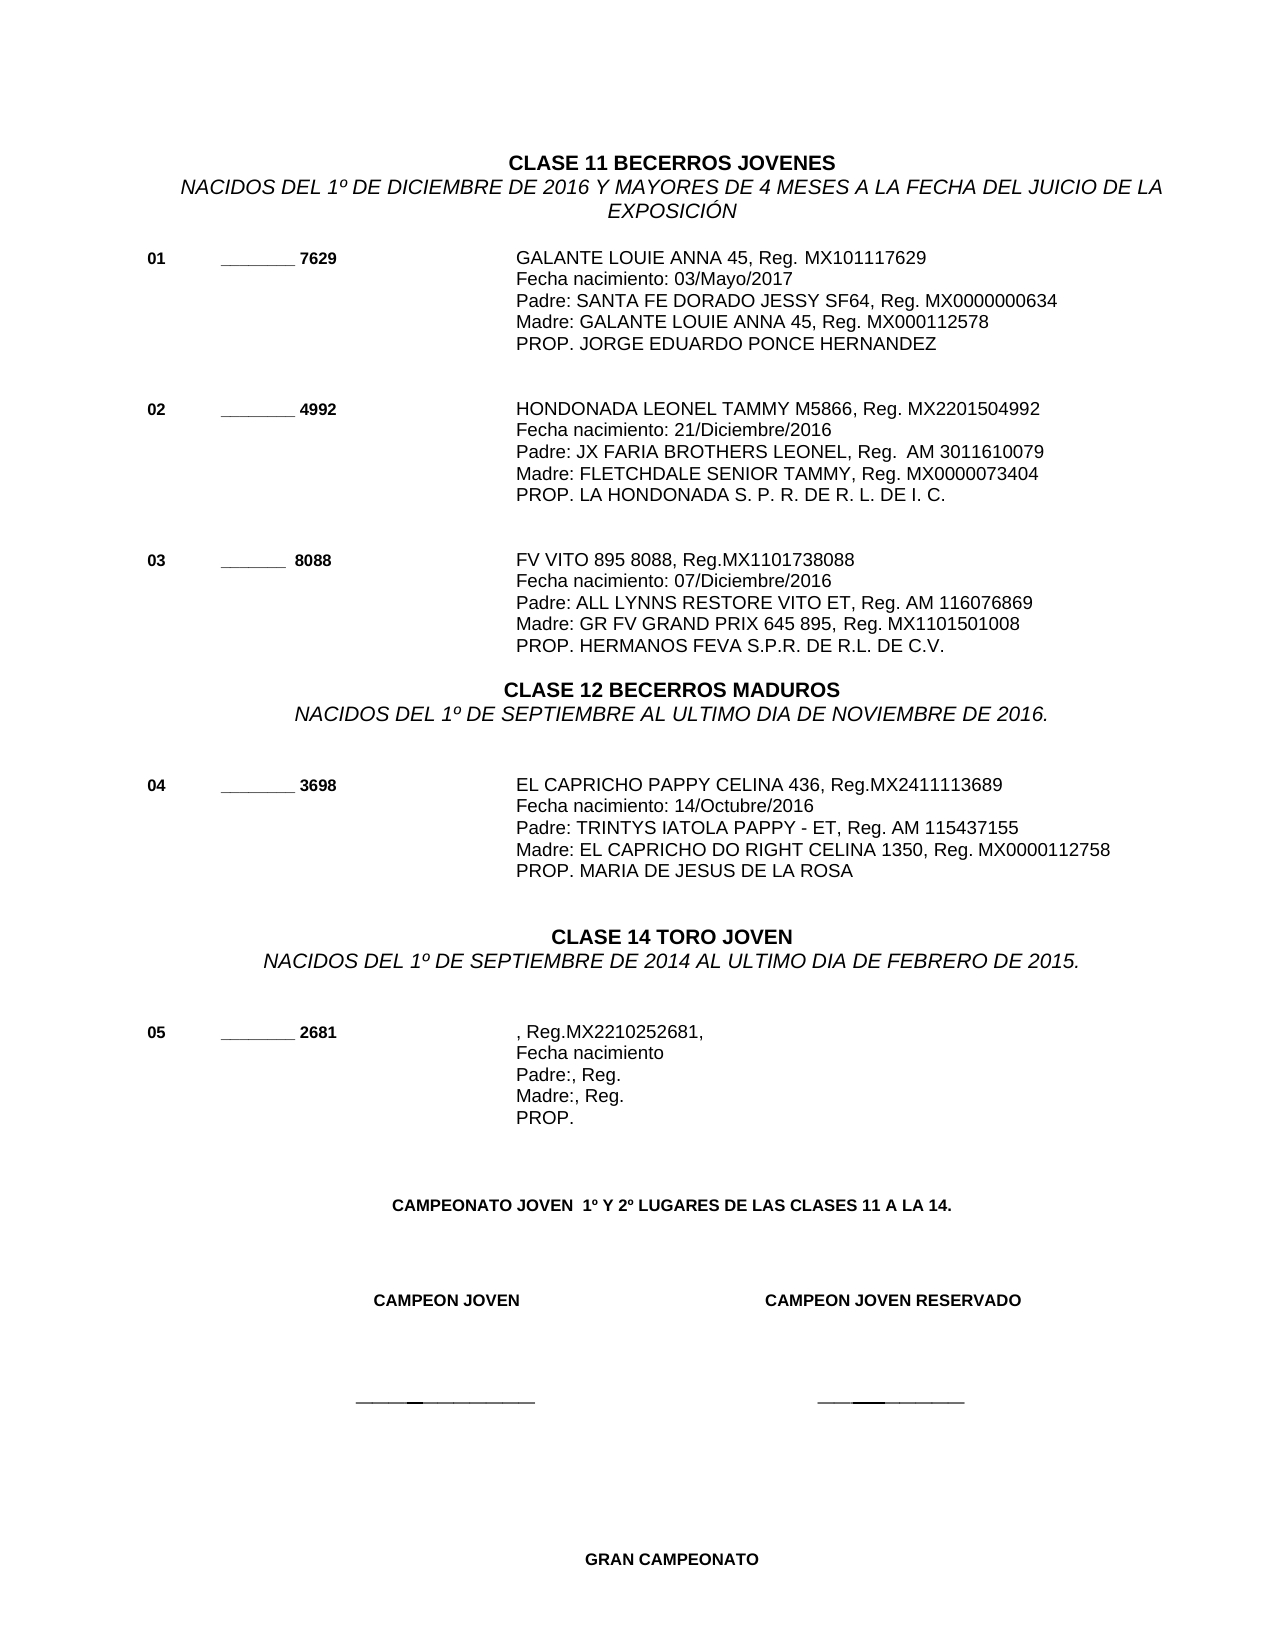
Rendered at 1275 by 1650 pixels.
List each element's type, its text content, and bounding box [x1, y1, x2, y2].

text GRAN CAMPEONATO [147, 1550, 1197, 1569]
text PROP. [147, 1107, 1197, 1128]
text 01 ________ 7629 GALANTE LOUIE ANNA 45, Reg. MX101117629 [147, 247, 1197, 268]
text Padre: JX FARIA BROTHERS LEONEL, Reg. AM 3011610079 [147, 441, 1197, 462]
text NACIDOS DEL 1º DE SEPTIEMBRE AL ULTIMO DIA DE NOVIEMBRE DE 2016. [147, 702, 1197, 726]
text CLASE 12 BECERROS MADUROS [147, 678, 1197, 702]
text PROP. MARIA DE JESUS DE LA ROSA [147, 860, 1197, 882]
text Padre:, Reg. [147, 1064, 1197, 1085]
text 05 ________ 2681 , Reg.MX2210252681, [147, 1021, 1197, 1042]
text Padre: SANTA FE DORADO JESSY SF64, Reg. MX0000000634 [147, 290, 1197, 311]
text PROP. LA HONDONADA S. P. R. DE R. L. DE I. C. [147, 484, 1197, 505]
text Fecha nacimiento [442, 1042, 1197, 1064]
text Fecha nacimiento: 03/Mayo/2017 [442, 268, 1197, 290]
text PROP. JORGE EDUARDO PONCE HERNANDEZ [147, 333, 1197, 354]
text CLASE 11 BECERROS JOVENES [147, 151, 1197, 175]
text CAMPEONATO JOVEN 1º Y 2º LUGARES DE LAS CLASES LA 14. [147, 1195, 1197, 1214]
text CLASE 14 TORO JOVEN [147, 925, 1197, 949]
text Fecha nacimiento: 07/Diciembre/2016 [442, 570, 1197, 592]
text Fecha nacimiento: 14/Octubre/2016 [442, 795, 1197, 817]
text Madre:, Reg. [147, 1085, 1197, 1107]
text Madre: GALANTE LOUIE ANNA 45, Reg. MX000112578 [147, 311, 1197, 333]
text NACIDOS DEL 1º DE DICIEMBRE DE 2016 Y MAYORES DE 4 MESES A LA FECHA DEL JUICIO DE LA EXPOSICIÓN [147, 175, 1197, 223]
text 04 ________ 3698 EL CAPRICHO PAPPY CELINA 436, Reg.MX2411113689 [147, 774, 1197, 795]
text NACIDOS DEL 1º DE SEPTIEMBRE DE 2014 AL ULTIMO DIA DE FEBRERO DE 2015. [147, 949, 1197, 973]
text 02 ________ 4992 HONDONADA LEONEL TAMMY M5866, Reg. MX2201504992 [147, 398, 1197, 419]
text Madre: FLETCHDALE SENIOR TAMMY, Reg. MX0000073404 [147, 462, 1197, 484]
text Fecha nacimiento: 21/Diciembre/2016 [442, 419, 1197, 441]
text ___________ _________ [147, 1373, 1197, 1406]
text Madre: EL CAPRICHO DO RIGHT CELINA 1350, Reg. MX0000112758 [147, 838, 1197, 860]
text CAMPEON JOVEN CAMPEON JOVEN RESERVADO [147, 1291, 1197, 1310]
text 03 _______ 8088 FV VITO 895 8088, Reg.MX1101738088 [147, 548, 1197, 570]
text Madre: GR FV GRAND PRIX 645 895, Reg. MX1101501008 [147, 613, 1197, 635]
text Padre: ALL LYNNS RESTORE VITO ET, Reg. AM 116076869 [147, 592, 1197, 613]
text PROP. HERMANOS FEVA S.P.R. DE R.L. DE C.V. [147, 635, 1197, 656]
text Padre: TRINTYS IATOLA PAPPY - ET, Reg. AM 115437155 [147, 817, 1197, 838]
